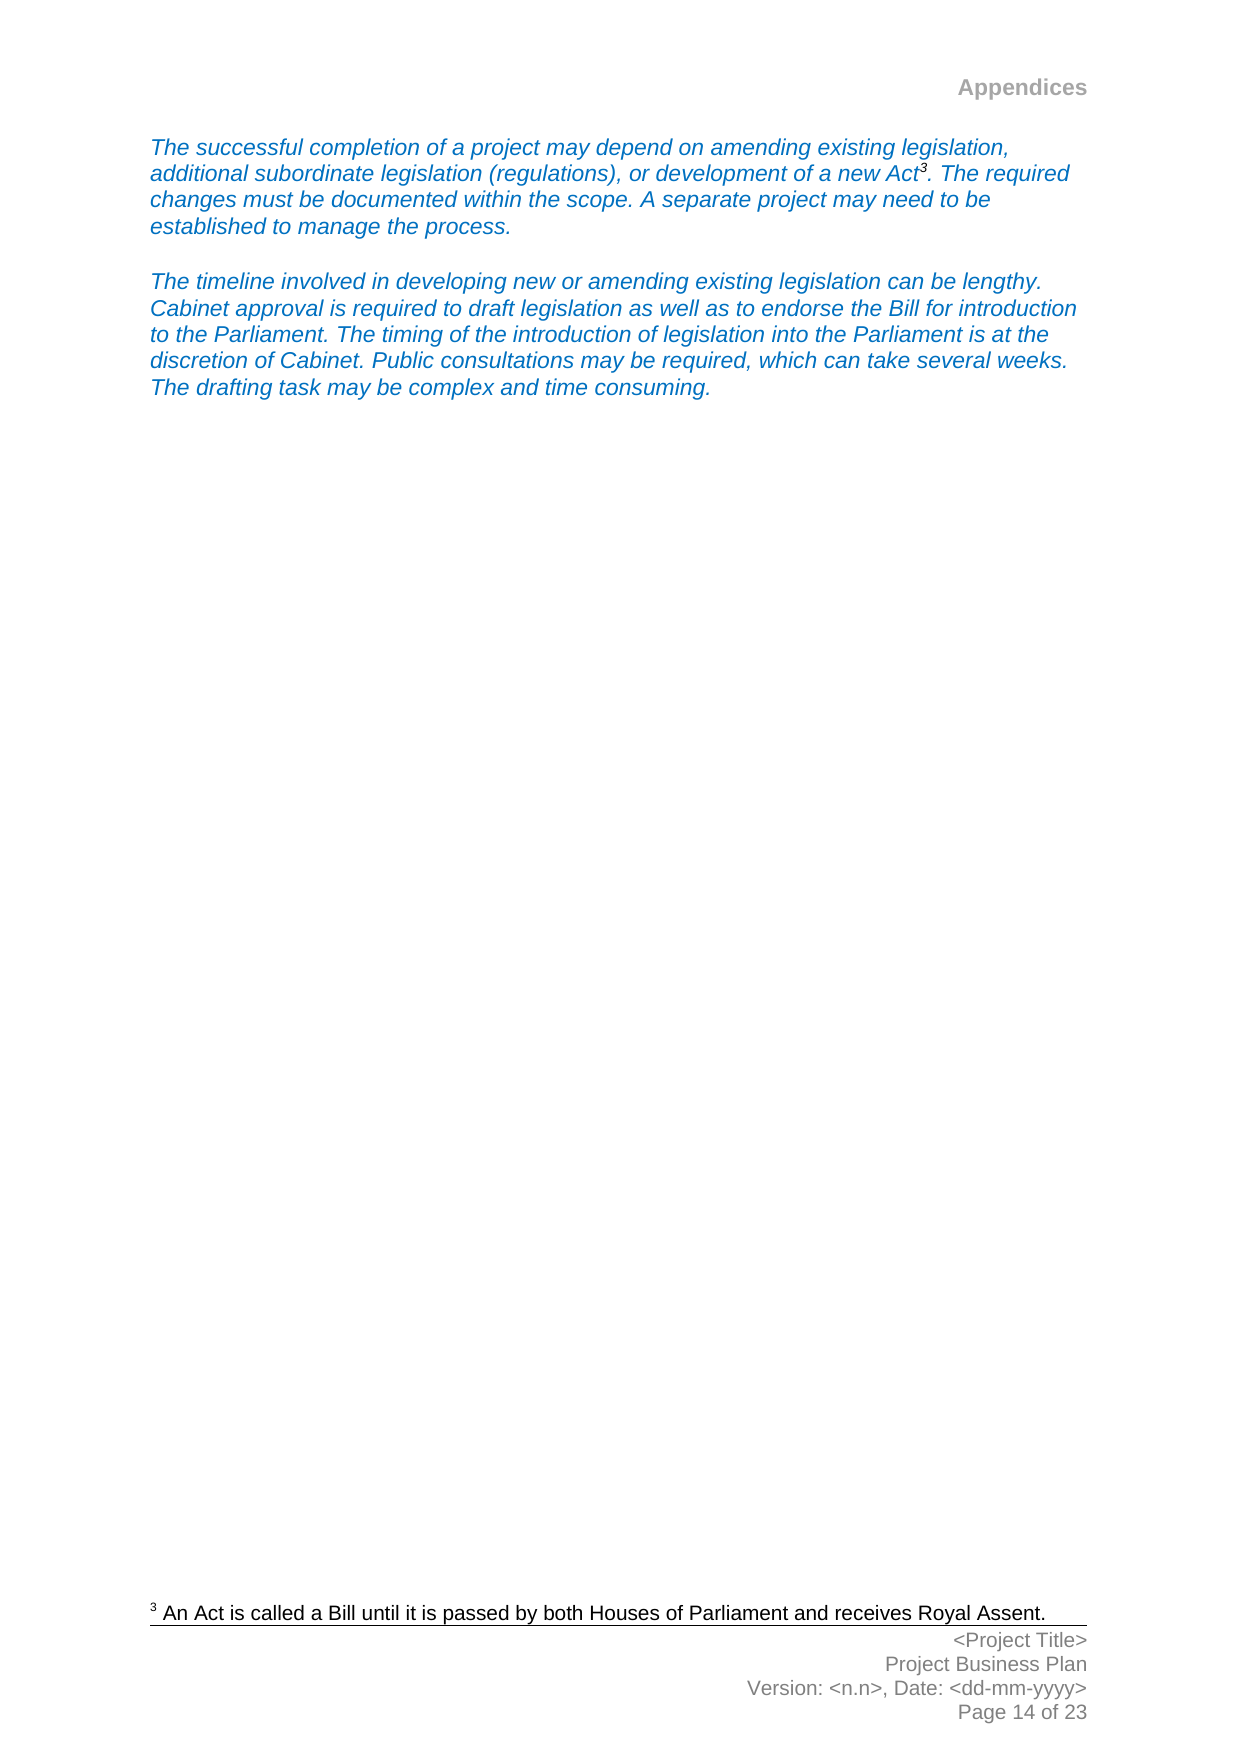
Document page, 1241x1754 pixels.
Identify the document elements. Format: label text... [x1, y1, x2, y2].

text The successful completion of a project may depend on amending existing legislation, additional subordinate legislation (regulations), or development of a new Act. The required changes must be documented within the scope. A separate project may need to be established to manage the process. [150, 133, 1087, 239]
text The timeline involved in developing new or amending existing legislation can be lengthy. Cabinet approval is required to draft legislation as well as to endorse the Bill for introduction to the Parliament. The timing of the introduction of legislation into the Parliament is at the discretion of Cabinet. Public consultations may be required, which can take several weeks. The drafting task may be complex and time consuming. [150, 268, 1087, 400]
